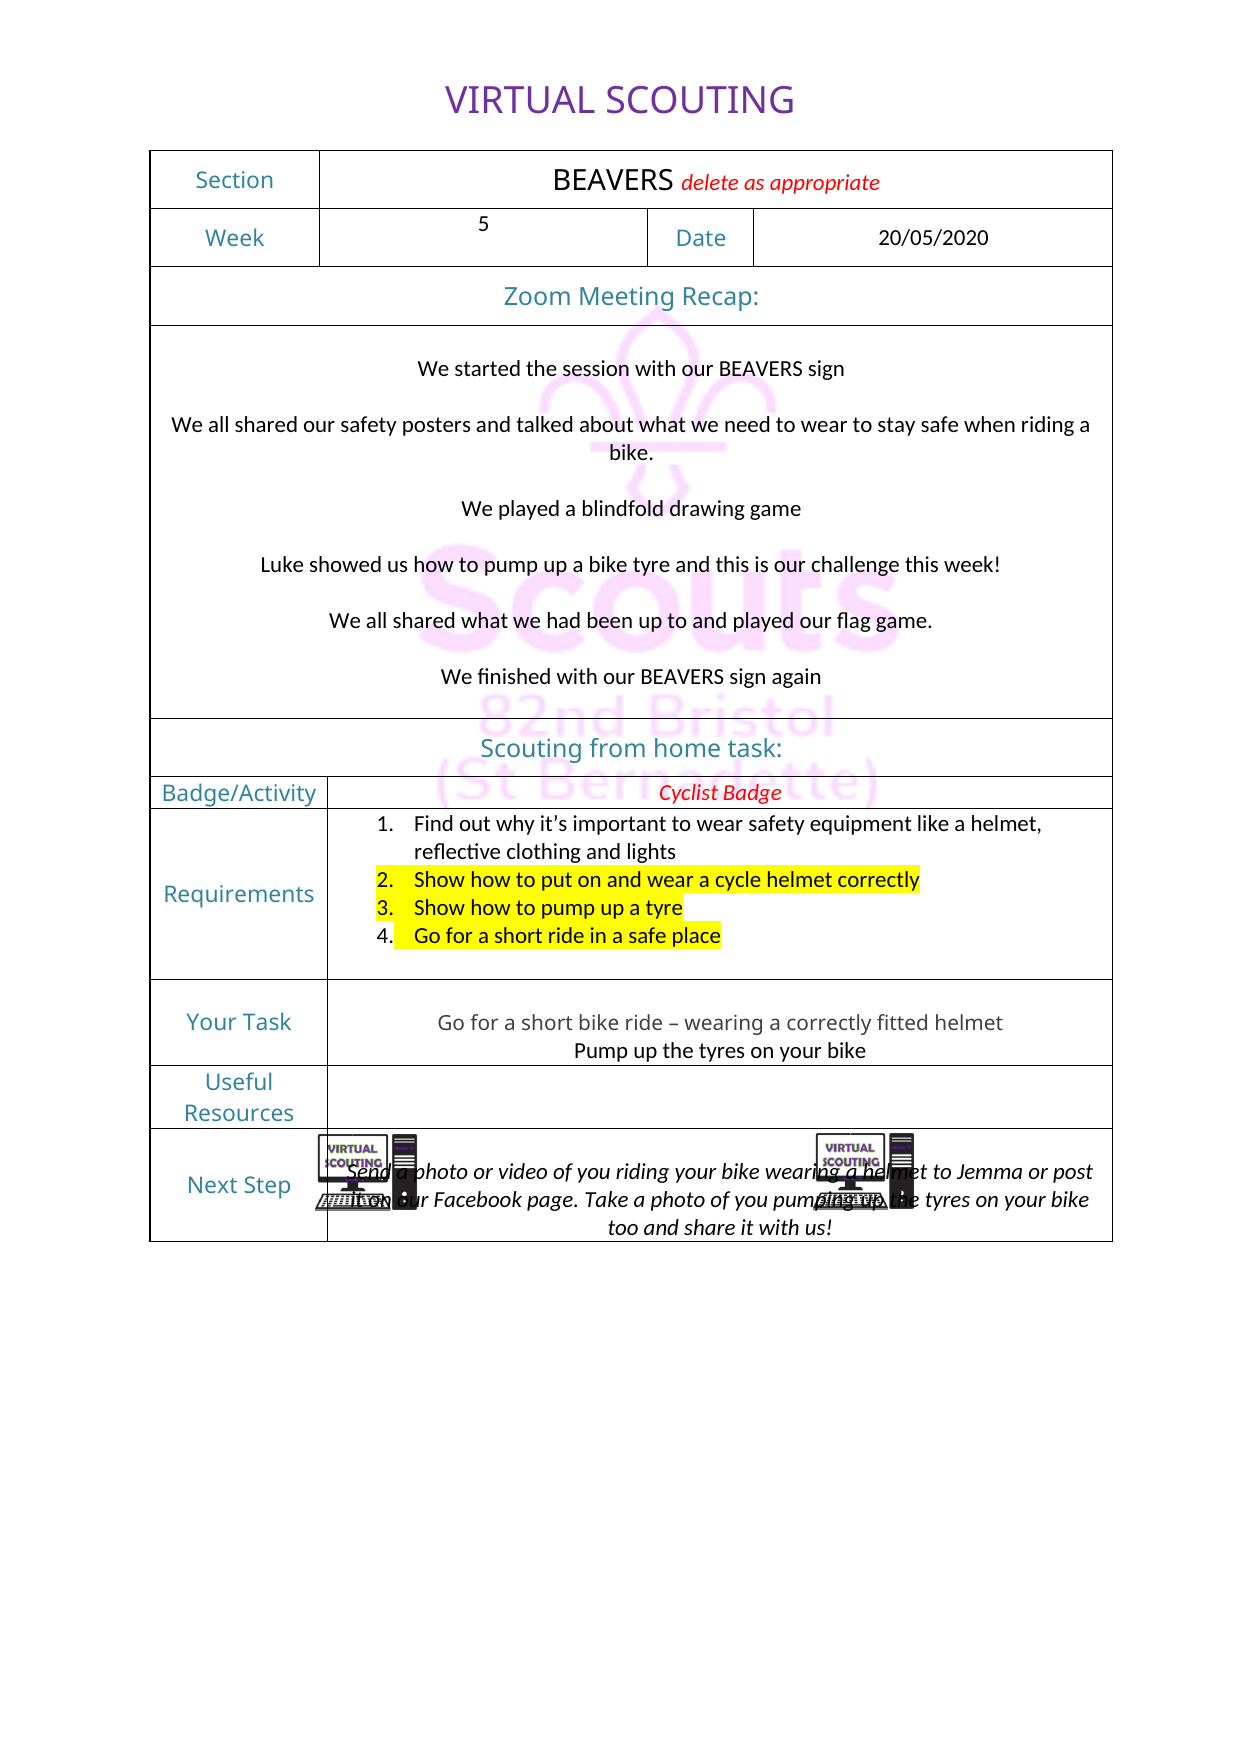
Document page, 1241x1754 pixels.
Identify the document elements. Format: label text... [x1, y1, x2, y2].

table_cell Requirements [151, 809, 327, 978]
table_header BEAVERS delete as appropriate [320, 151, 1112, 208]
table_cell Send a photo or video of you riding your bike wearing a helmet to Jemma or post it on our Facebook page. Take a photo of you pumping up the tyres on your bike too and share it with us! [328, 1129, 1112, 1241]
table_cell 5 [320, 209, 647, 266]
table_cell Badge/Activity [151, 777, 327, 808]
table_cell Go for a short bike ride – wearing a correctly fitted helmet Pump up the tyres on your bike [328, 980, 1112, 1064]
table_header Section [151, 151, 319, 208]
table_cell Week [151, 209, 319, 266]
table_cell Cyclist Badge [328, 777, 1112, 808]
table_cell Find out why it’s important to wear safety equipment like a helmet, reflective clothing and lights Show how to put on and wear a cycle helmet correctly Show how to pump up a tyre Go for a short ride in a safe place [328, 809, 1112, 978]
table_cell 20/05/2020 [754, 209, 1112, 266]
table_cell Next Step [151, 1129, 327, 1241]
table_cell Zoom Meeting Recap: [151, 267, 1112, 325]
table_cell Your Task [151, 980, 327, 1064]
table_cell [328, 1066, 1112, 1128]
table_cell We started the session with our BEAVERS sign We all shared our safety posters and talked about what we need to wear to stay safe when riding a bike. We played a blindfold drawing game Luke showed us how to pump up a bike tyre and this is our challenge this week! We all shared what we had been up to and played our flag game. We finished with our BEAVERS sign again [151, 326, 1112, 718]
table_cell Useful Resources [151, 1066, 327, 1128]
table_cell Date [648, 209, 753, 266]
table_cell Scouting from home task: [151, 719, 1112, 776]
